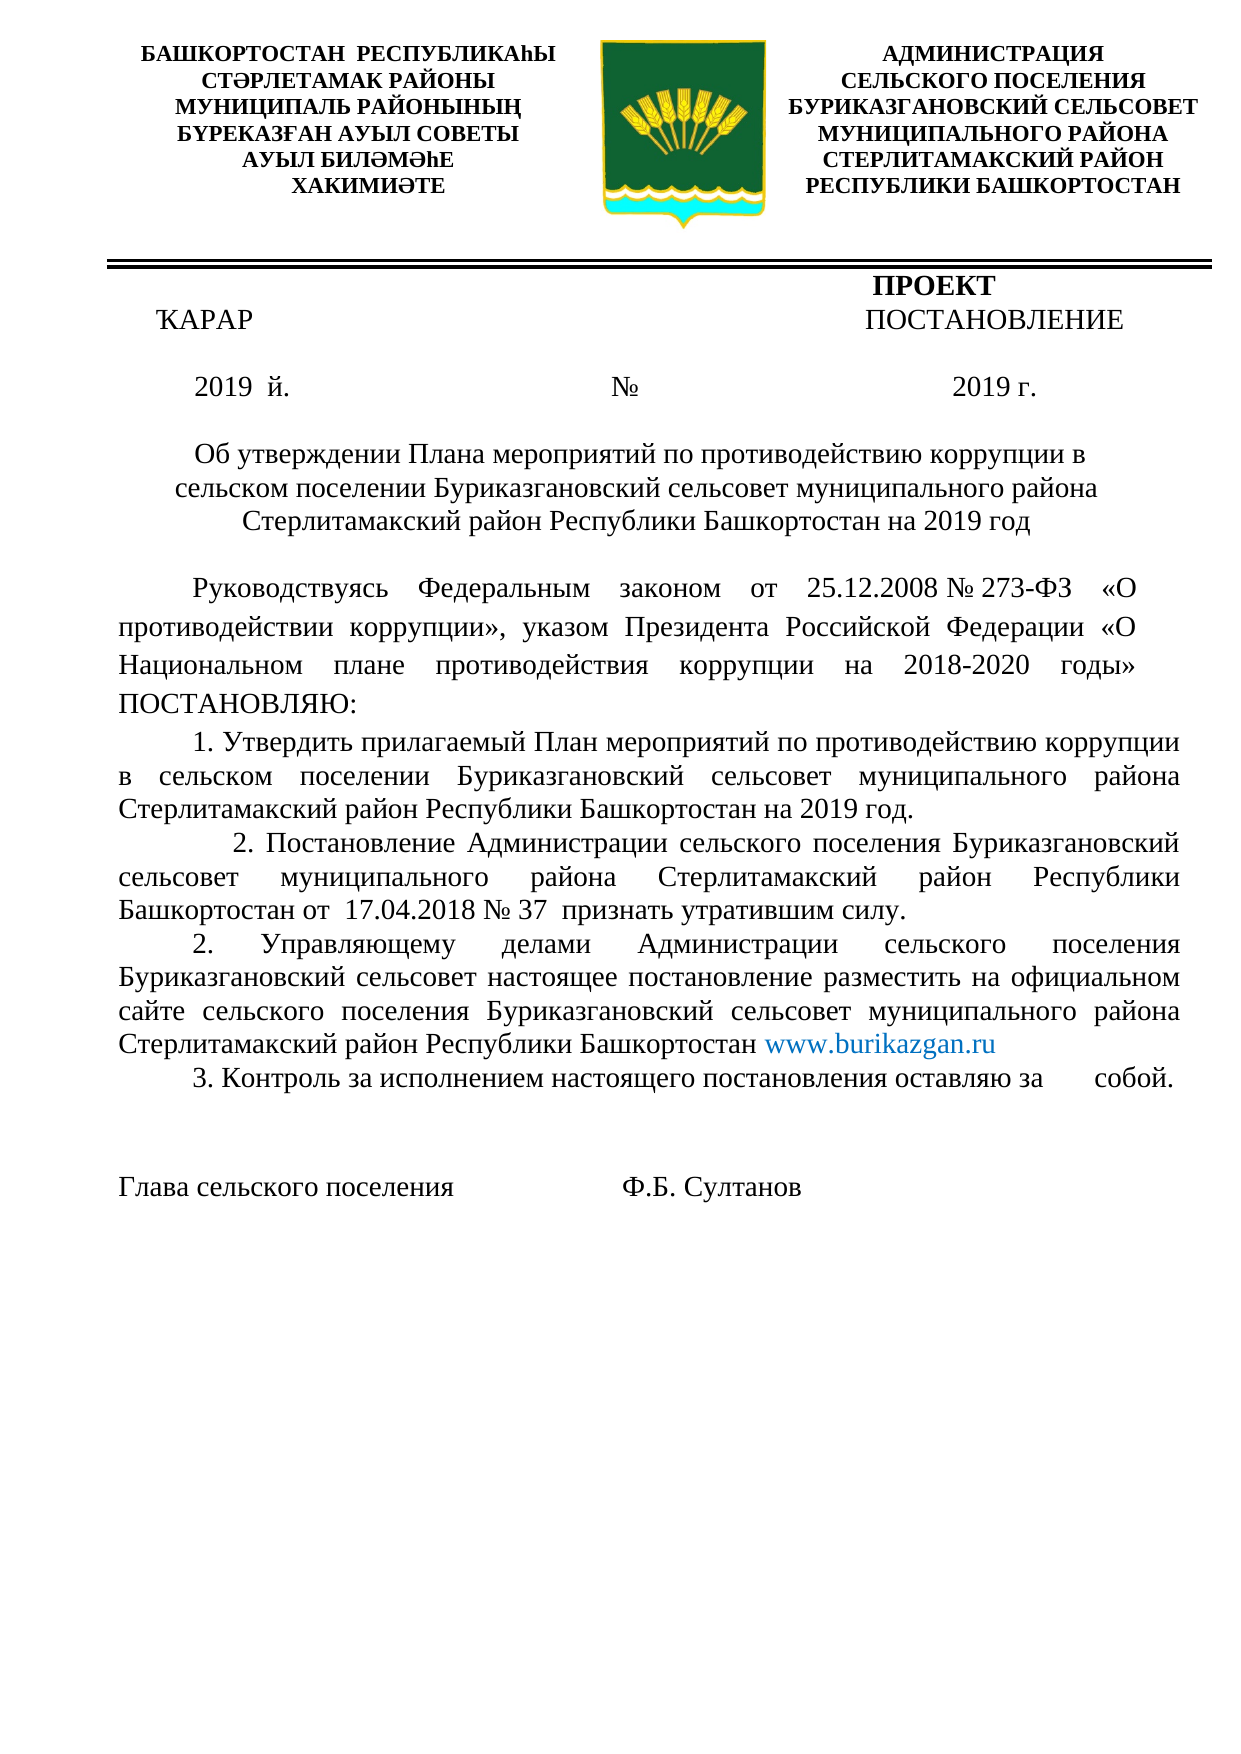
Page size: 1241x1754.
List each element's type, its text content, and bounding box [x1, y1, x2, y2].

table_header АДМИНИСТРАЦИЯ СЕЛЬСКОГО ПОСЕЛЕНИЯ БУРИКАЗГАНОВСКИЙ СЕЛЬСОВЕТ МУНИЦИПАЛЬНОГО РАЙОНА СТЕРЛИТАМАКСКИЙ РАЙОН РЕСПУБЛИКИ БАШКОРТОСТАН [775, 41, 1212, 259]
text 2019 й. № 2019 г. [136, 369, 1137, 403]
table_header БАШКОРТОСТАН РЕСПУБЛИКАhЫ СТӘРЛЕТАМАК РАЙОНЫ МУНИЦИПАЛЬ РАЙОНЫНЫҢ БҮРЕКАЗҒАН АУЫЛ СОВЕТЫ АУЫЛ БИЛӘМӘhЕ ХАКИМИӘТЕ [107, 41, 589, 259]
text ҠАРАР ПОСТАНОВЛЕНИЕ [118, 302, 1181, 336]
text 2. Постановление Администрации сельского поселения Буриказгановский сельсовет муниципального района Стерлитамакский район Республики Башкортостан от 17.04.2018 № 37 признать утратившим силу. [118, 825, 1181, 926]
text 3. Контроль за исполнением настоящего постановления оставляю за собой. [118, 1060, 1181, 1093]
text Глава сельского поселения Ф.Б. Cултанов [118, 1169, 1137, 1202]
text ПРОЕКТ [118, 269, 1181, 302]
text Об утверждении Плана мероприятий по противодействию коррупции в сельском поселении Буриказгановский сельсовет муниципального района Стерлитамакский район Республики Башкортостан на 2019 год [136, 436, 1137, 537]
text 1. Утвердить прилагаемый План мероприятий по противодействию коррупции в сельском поселении Буриказгановский сельсовет муниципального района Стерлитамакский район Республики Башкортостан на 2019 год. [118, 724, 1181, 825]
picture [600, 40, 767, 233]
table_header [589, 41, 774, 259]
text Руководствуясь Федеральным законом от 25.12.2008 № 273-ФЗ «О противодействии коррупции», указом Президента Российской Федерации «О Национальном плане противодействия коррупции на 2018-2020 годы» ПОСТАНОВЛЯЮ: [118, 570, 1137, 719]
text 2. Управляющему делами Администрации сельского поселения Буриказгановский сельсовет настоящее постановление разместить на официальном сайте сельского поселения Буриказгановский сельсовет муниципального района Стерлитамакский район Республики Башкортостан www.burikazgan.ru [118, 926, 1181, 1060]
